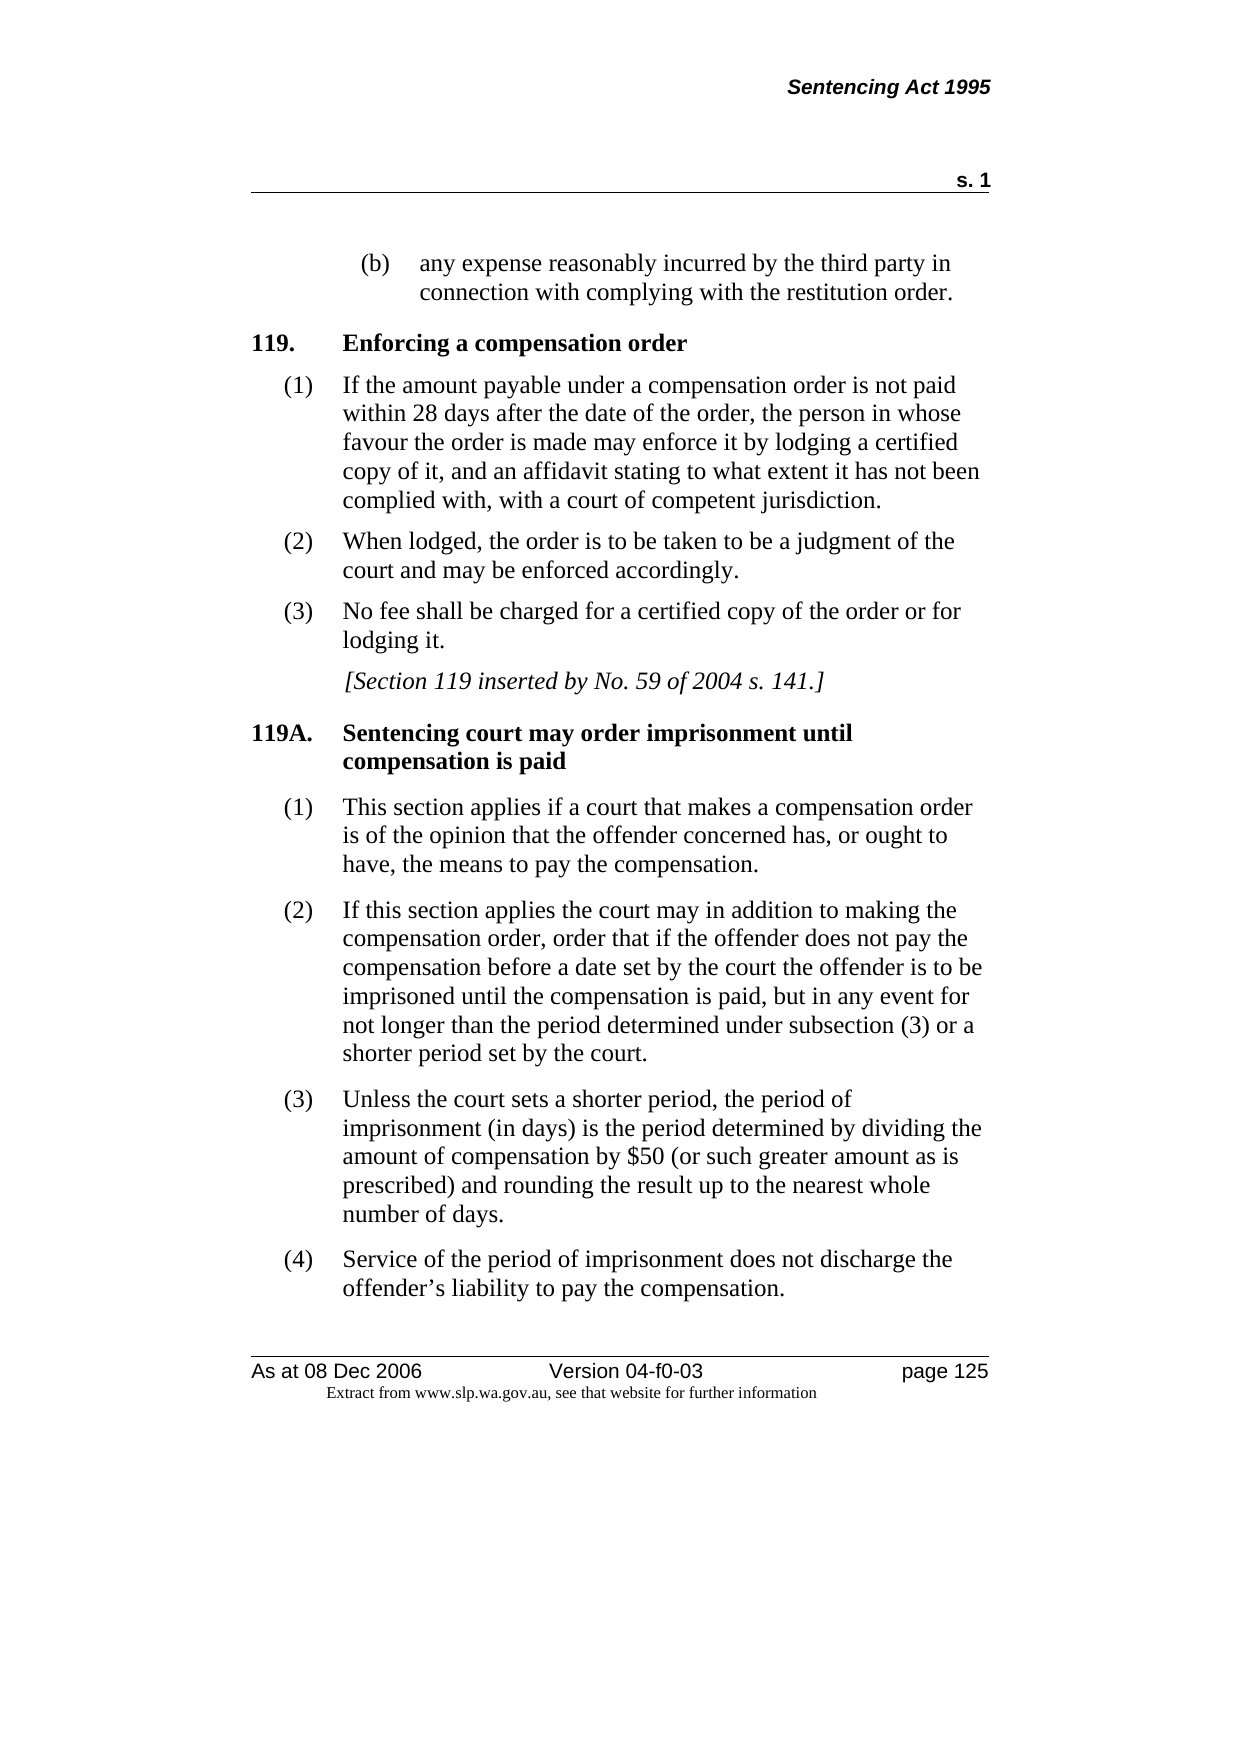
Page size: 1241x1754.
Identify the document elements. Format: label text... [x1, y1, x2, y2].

text (b) any expense reasonably incurred by the third party in connection with complying with the restitution order. [251, 248, 989, 306]
text [Section 119 inserted by No. 59 of 2004 s. 141.] [251, 666, 989, 695]
text (3) No fee shall be charged for a certified copy of the order or for lodging it. [251, 596, 989, 653]
subtitle 119A. Sentencing court may order imprisonment until compensation is paid [251, 718, 989, 775]
subtitle 119. Enforcing a compensation order [251, 328, 989, 357]
text (3) Unless the court sets a shorter period, the period of imprisonment (in days) is the period determined by dividing the amount of compensation by $50 (or such greater amount as is prescribed) and rounding the result up to the nearest whole number of days. [251, 1084, 989, 1228]
text (1) This section applies if a court that makes a compensation order is of the opinion that the offender concerned has, or ought to have, the means to pay the compensation. [251, 792, 989, 878]
text (2) When lodged, the order is to be taken to be a judgment of the court and may be enforced accordingly. [251, 526, 989, 583]
text (2) If this section applies the court may in addition to making the compensation order, order that if the offender does not pay the compensation before a date set by the court the offender is to be imprisoned until the compensation is paid, but in any event for not longer than the period determined under subsection (3) or a shorter period set by the court. [251, 895, 989, 1067]
text (4) Service of the period of imprisonment does not discharge the offender’s liability to pay the compensation. [251, 1244, 989, 1302]
text (1) If the amount payable under a compensation order is not paid within 28 days after the date of the order, the person in whose favour the order is made may enforce it by lodging a certified copy of it, and an affidavit stating to what extent it has not been complied with, with a court of competent jurisdiction. [251, 370, 989, 513]
